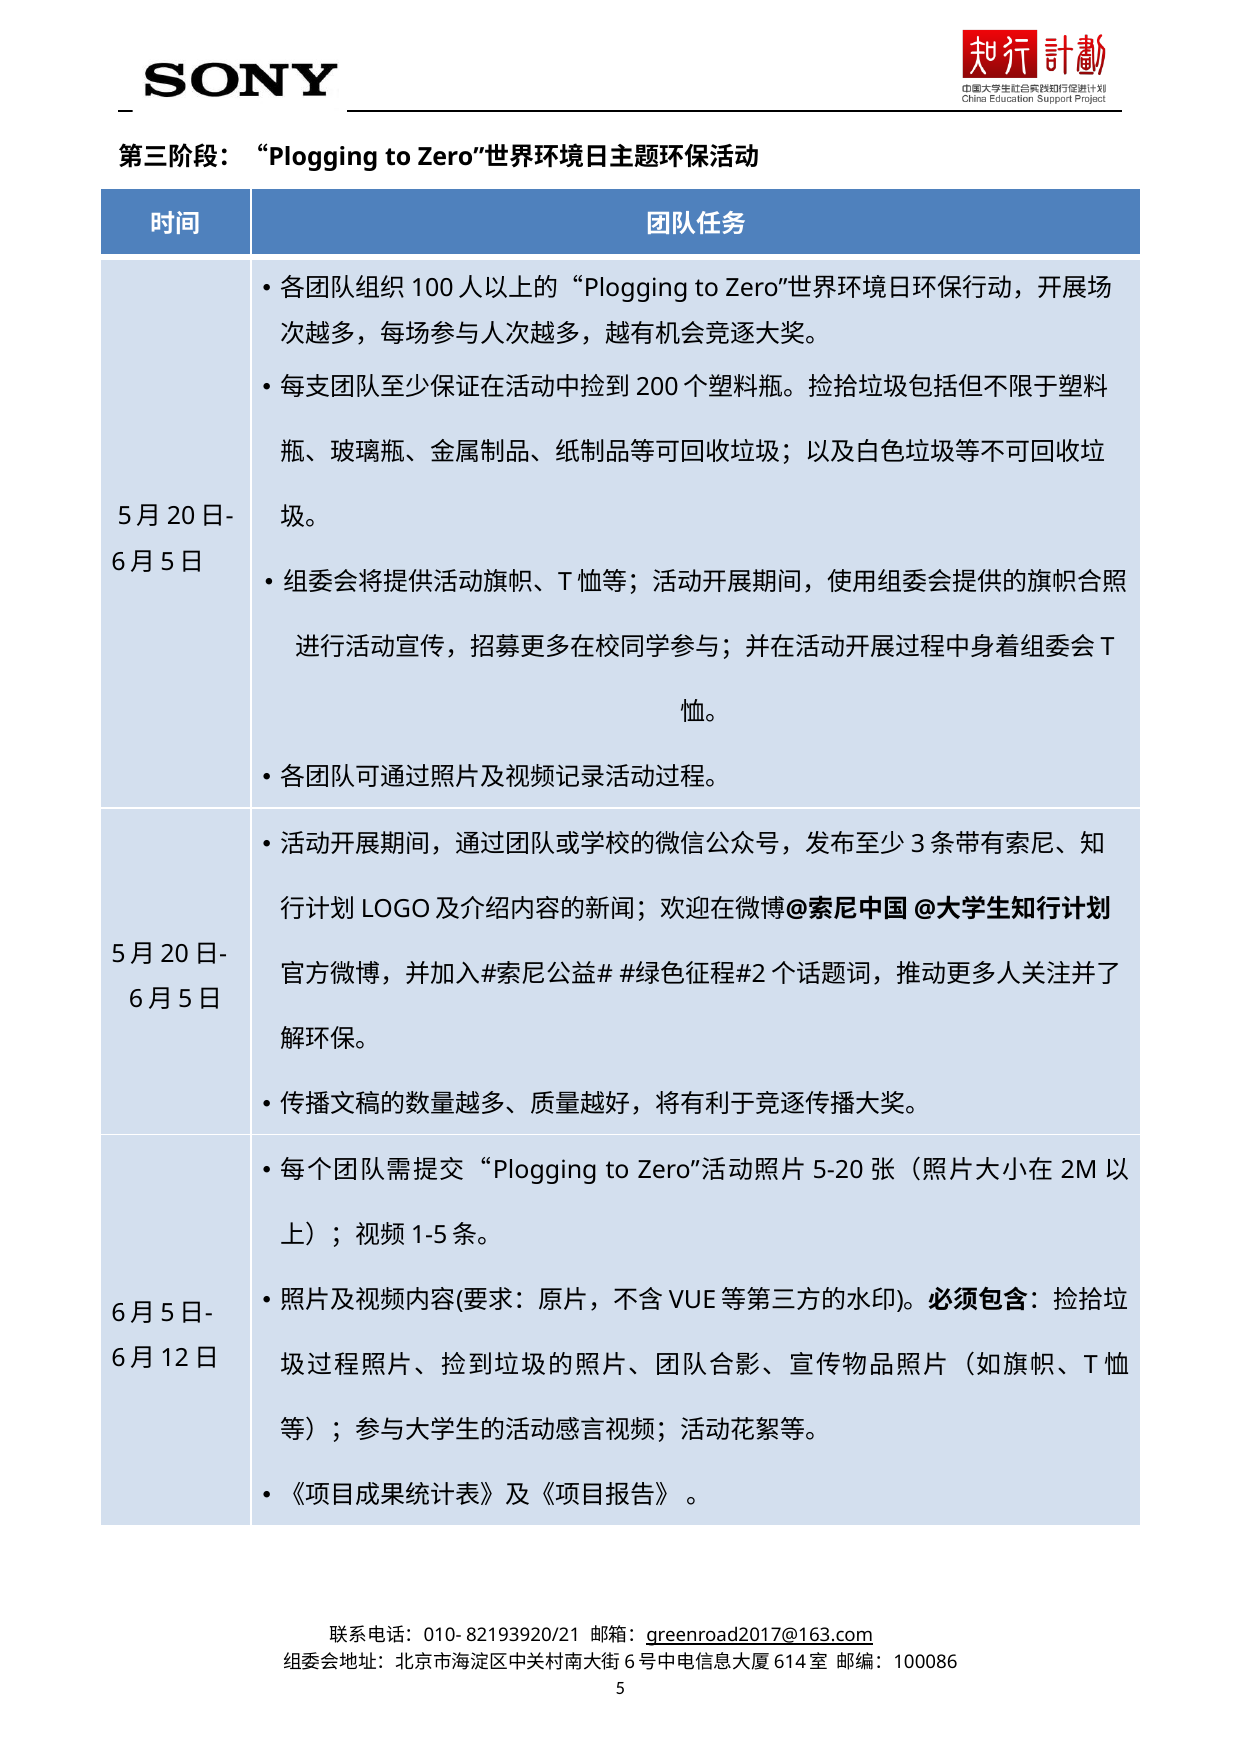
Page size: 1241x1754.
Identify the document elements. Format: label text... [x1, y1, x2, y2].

table_header 团队任务 [252, 189, 1140, 254]
picture [957, 25, 1110, 106]
table_cell 6月5日- 6月12日 [101, 1135, 250, 1525]
table_header 时间 [101, 189, 250, 254]
table_cell 每个团队需提交“Plogging to Zero”活动照片5-20张（照片大小在2M以上）；视频1-5条。 照片及视频内容(要求：原片，不含VUE等第三方的水印)。必须包含：捡拾垃圾过程照片、捡到垃圾的照片、团队合影、宣传物品照片（如旗帜、T恤等）；参与大学生的活动感言视频；活动花絮等。 《项目成果统计表》及《项目报告》 。 [252, 1135, 1140, 1525]
picture [131, 37, 347, 113]
table_cell 5月20日- 6月5日 [101, 260, 250, 807]
table_cell 活动开展期间，通过团队或学校的微信公众号，发布至少3条带有索尼、知行计划LOGO及介绍内容的新闻；欢迎在微博@索尼中国 @大学生知行计划官方微博，并加入#索尼公益# #绿色征程#2个话题词，推动更多人关注并了解环保。 传播文稿的数量越多、质量越好，将有利于竞逐传播大奖。 [252, 809, 1140, 1134]
table_cell 各团队组织100人以上的“Plogging to Zero”世界环境日环保行动，开展场次越多，每场参与人次越多，越有机会竞逐大奖。 每支团队至少保证在活动中捡到200个塑料瓶。捡拾垃圾包括但不限于塑料瓶、玻璃瓶、金属制品、纸制品等可回收垃圾；以及白色垃圾等不可回收垃圾。 组委会将提供活动旗帜、T恤等；活动开展期间，使用组委会提供的旗帜合照进行活动宣传，招募更多在校同学参与；并在活动开展过程中身着组委会T恤。 各团队可通过照片及视频记录活动过程。 [252, 260, 1140, 807]
table_cell 5月20日- 6月5日 [101, 809, 250, 1134]
text 第三阶段：“Plogging to Zero”世界环境日主题环保活动 [118, 122, 1122, 187]
